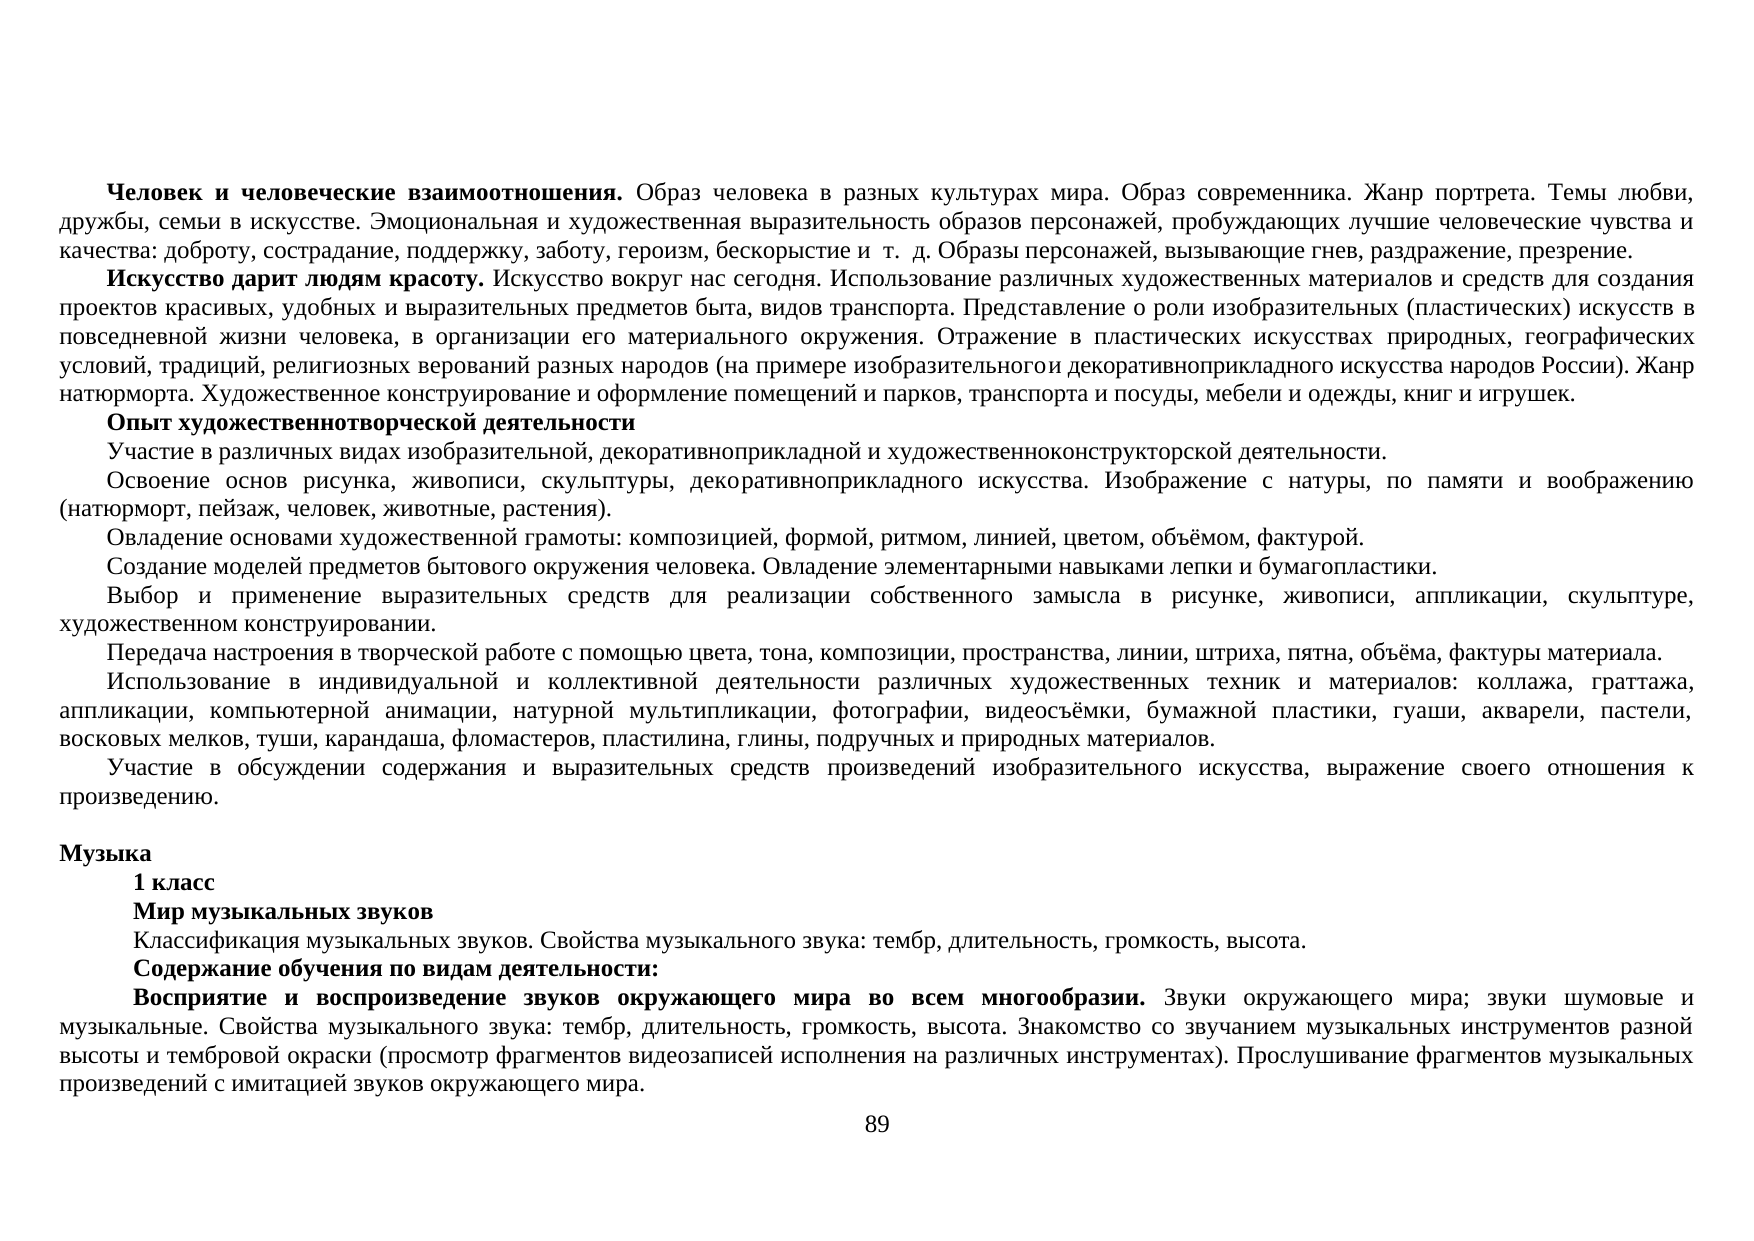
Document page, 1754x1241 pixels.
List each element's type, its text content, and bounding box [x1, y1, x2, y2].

text Мир музыкальных звуков [59, 896, 1695, 925]
text Передача настроения в творческой работе с помощью цвета, тона, композиции, пространства, линии, штриха, пятна, объёма, фактуры материала. [59, 637, 1695, 666]
text Искусство дарит людям красоту. Искусство вокруг нас сегодня. Использование различных художественных материалов и средств для создания проектов красивых, удобных и выразительных предметов быта, видов транспорта. Представление о роли изобразительных (пластических) искусств в повседневной жизни человека, в организации его материального окружения. Отражение в пластических искусствах природных, географических условий, традиций, религиозных верований разных народов (на примере изобразительногои декоративно­прикладного искусства народов России). Жанр натюрморта. Художественное конструирование и оформление помещений и парков, транспорта и посуды, мебели и одежды, книг и игрушек. [59, 263, 1695, 407]
text Содержание обучения по видам деятельности: [59, 953, 1695, 982]
text Выбор и применение выразительных средств для реализации собственного замысла в рисунке, живописи, аппликации, скульптуре, художественном конструировании. [59, 580, 1695, 637]
text Музыка [59, 838, 1695, 867]
text Восприятие и воспроизведение звуков окружающего мира во всем многообразии. Звуки окружающего мира; звуки шумовые и музыкальные. Свойства музыкального звука: тембр, длительность, громкость, высота. Знакомство со звучанием музыкальных инструментов разной высоты и тембровой окраски (просмотр фрагментов видеозаписей исполнения на различных инструментах). Прослушивание фрагментов музыкальных произведений с имитацией звуков окружающего мира. [59, 982, 1695, 1097]
text Освоение основ рисунка, живописи, скульптуры, декоративно­прикладного искусства. Изображение с натуры, по памяти и воображению (натюрморт, пейзаж, человек, животные, растения). [59, 465, 1695, 522]
text Классификация музыкальных звуков. Свойства музыкального звука: тембр, длительность, громкость, высота. [59, 925, 1695, 953]
text Человек и человеческие взаимоотношения. Образ человека в разных культурах мира. Образ современника. Жанр портрета. Темы любви, дружбы, семьи в искусстве. Эмоциональная и художественная выразительность образов персонажей, пробуждающих лучшие человеческие чувства и качества: доброту, сострадание, поддержку, заботу, героизм, бескорыстие и т. д. Образы персонажей, вызывающие гнев, раздражение, презрение. [59, 177, 1695, 263]
text Участие в различных видах изобразительной, декоративно­прикладной и художественно­конструкторской деятельности. [59, 436, 1695, 465]
text 1 класс [59, 867, 1695, 896]
text Овладение основами художественной грамоты: композицией, формой, ритмом, линией, цветом, объёмом, фактурой. [59, 522, 1695, 551]
text Создание моделей предметов бытового окружения человека. Овладение элементарными навыками лепки и бумагопластики. [59, 551, 1695, 580]
text Участие в обсуждении содержания и выразительных средств произведений изобразительного искусства, выражение своего отношения к произведению. [59, 752, 1695, 810]
text Использование в индивидуальной и коллективной деятельности различных художественных техник и материалов: коллажа, граттажа, аппликации, компьютерной анимации, натурной мультипликации, фотографии, видеосъёмки, бумажной пластики, гуаши, акварели, пастели, восковых мелков, туши, карандаша, фломастеров, пластилина, глины, подручных и природных материалов. [59, 666, 1695, 752]
text Опыт художественно­творческой деятельности [59, 407, 1695, 436]
